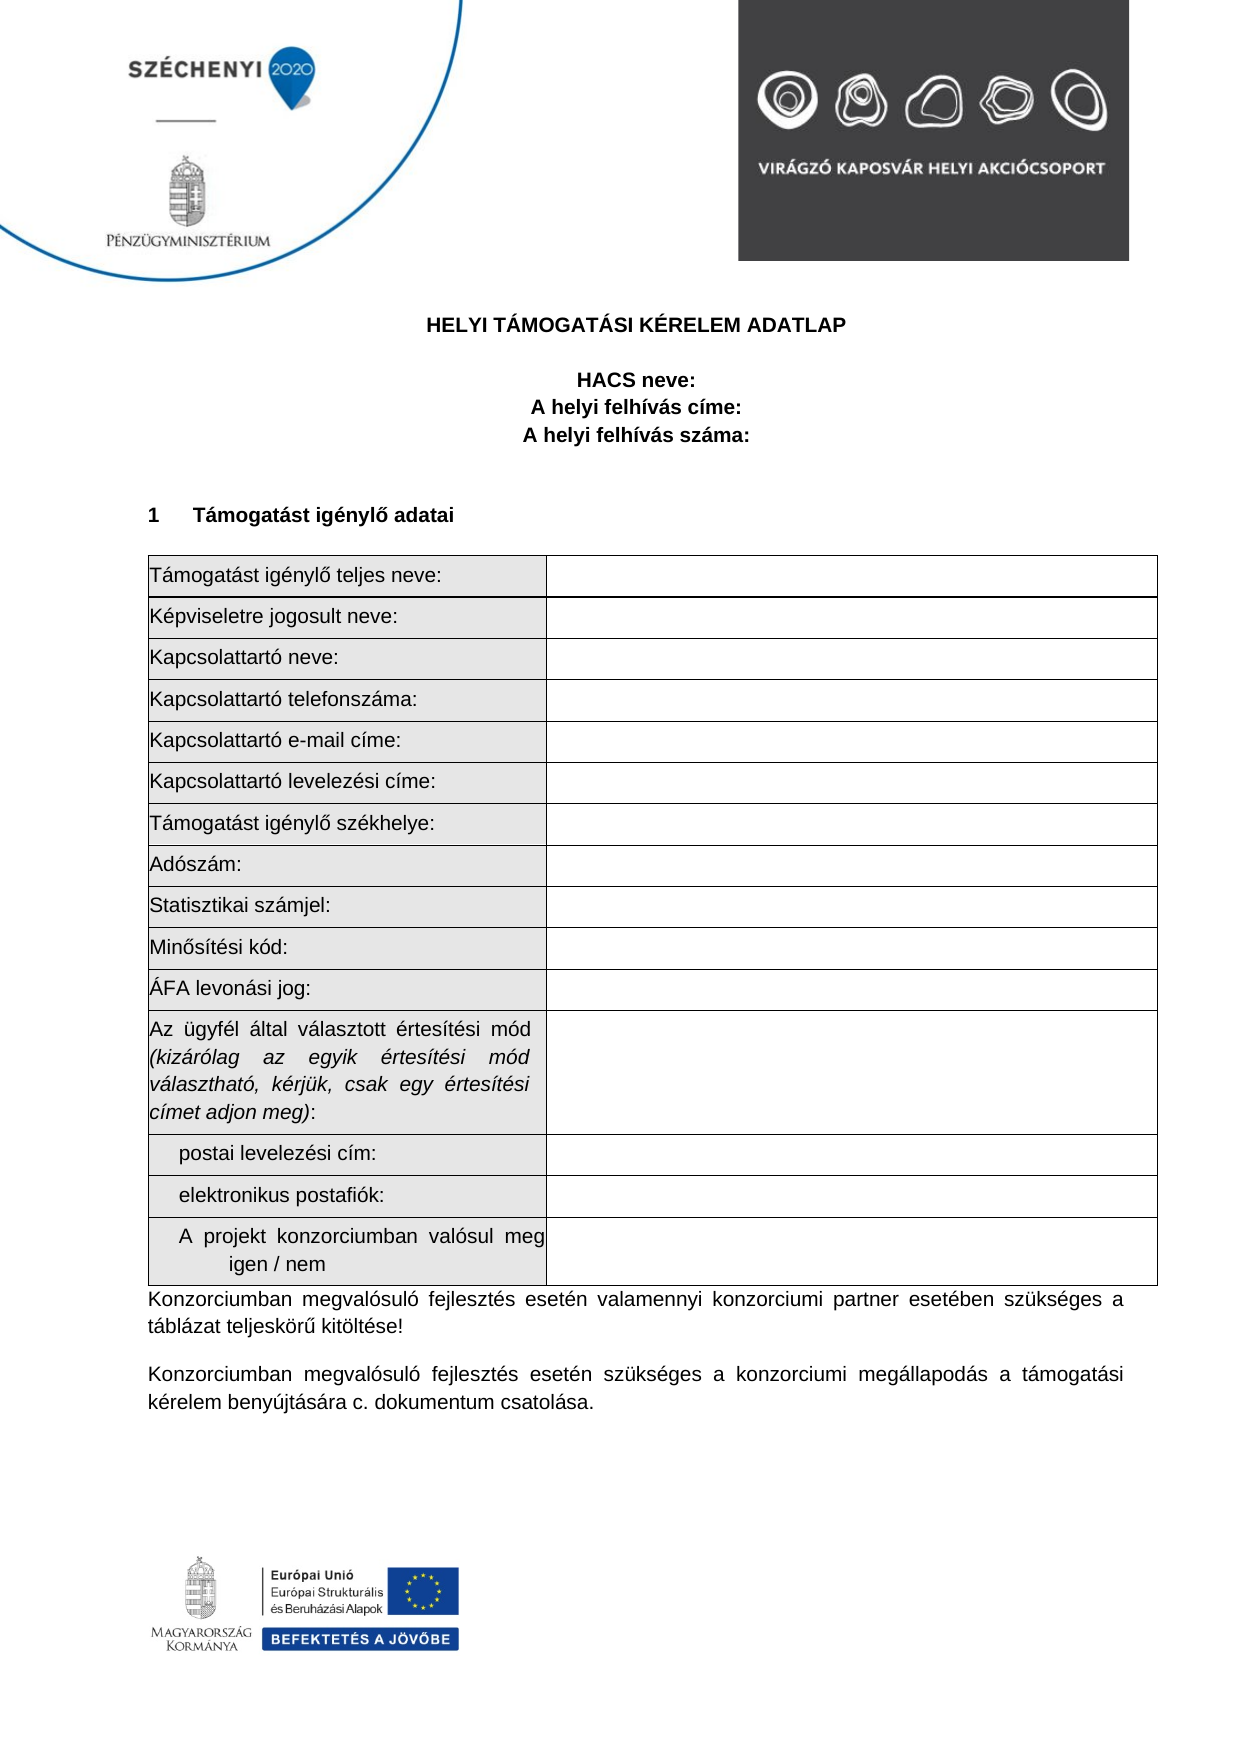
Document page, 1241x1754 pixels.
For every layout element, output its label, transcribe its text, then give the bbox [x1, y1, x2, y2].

table_cell Kapcsolattartó e-mail címe: [149, 722, 546, 762]
subtitle Támogatást igénylő adatai [148, 503, 1125, 527]
table_cell [547, 639, 1157, 679]
table_cell [547, 1135, 1157, 1175]
table_cell Kapcsolattartó levelezési címe: [149, 763, 546, 803]
picture [147, 1550, 461, 1656]
text Konzorciumban megvalósuló fejlesztés esetén szükséges a konzorciumi megállapodás a támogatási kérelem benyújtására c. dokumentum csatolása. [148, 1362, 1125, 1414]
text HACS neve: [148, 368, 1125, 392]
table_cell [547, 598, 1157, 638]
table_cell postai levelezési cím: [149, 1135, 546, 1175]
text Konzorciumban megvalósuló fejlesztés esetén valamennyi konzorciumi partner esetében szükséges a táblázat teljeskörű kitöltése! [148, 1286, 1125, 1338]
table_cell Kapcsolattartó telefonszáma: [149, 680, 546, 721]
text A helyi felhívás címe: [148, 395, 1125, 419]
table_cell Minősítési kód: [149, 928, 546, 969]
table_cell [547, 1176, 1157, 1217]
table_cell [547, 763, 1157, 803]
table_header Támogatást igénylő teljes neve: [149, 556, 546, 596]
table_cell [547, 1218, 1157, 1285]
table_cell A projekt konzorciumban valósul meg igen / nem [149, 1218, 546, 1285]
text HELYI TÁMOGATÁSI KÉRELEM ADATLAP [148, 313, 1125, 337]
table_cell Képviseletre jogosult neve: [149, 598, 546, 638]
table_cell [547, 804, 1157, 844]
table_cell [547, 928, 1157, 969]
table_header [547, 556, 1157, 596]
table_cell Támogatást igénylő székhelye: [149, 804, 546, 844]
table_cell elektronikus postafiók: [149, 1176, 546, 1217]
table_cell [547, 722, 1157, 762]
table_cell Kapcsolattartó neve: [149, 639, 546, 679]
table_cell ÁFA levonási jog: [149, 970, 546, 1010]
picture [738, 0, 1130, 261]
table_cell [547, 887, 1157, 927]
table_cell [547, 970, 1157, 1010]
table_cell Adószám: [149, 846, 546, 886]
table_cell Az ügyfél által választott értesítési mód (kizárólag az egyik értesítési mód választható, kérjük, csak egy értesítési címet adjon meg): [149, 1011, 546, 1134]
picture [0, 0, 474, 295]
table_cell [547, 846, 1157, 886]
text A helyi felhívás száma: [148, 423, 1125, 447]
table_cell Statisztikai számjel: [149, 887, 546, 927]
table_cell [547, 1011, 1157, 1134]
table_cell [547, 680, 1157, 721]
